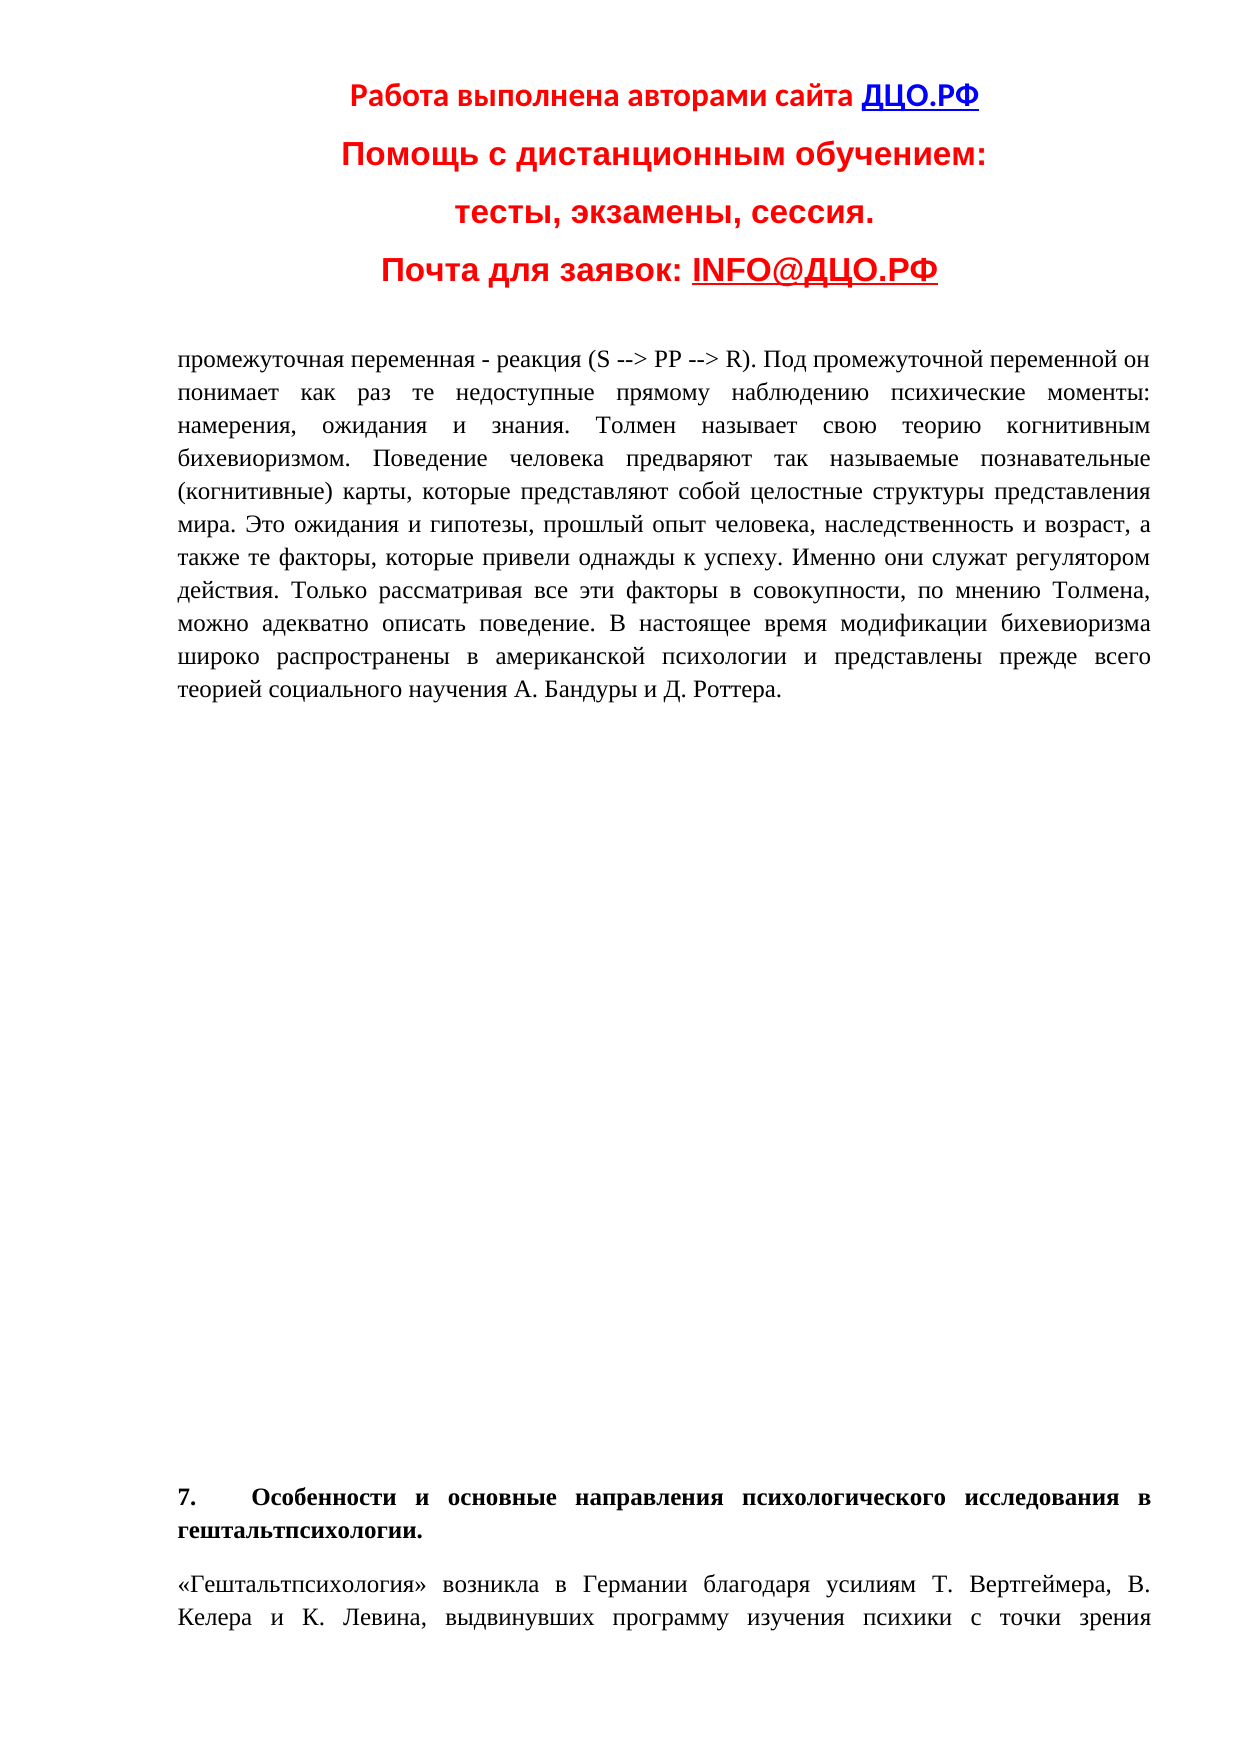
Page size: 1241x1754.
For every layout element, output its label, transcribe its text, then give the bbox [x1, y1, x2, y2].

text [177, 1569, 1152, 1631]
text 7. Особенности и основные направления психологического исследования в гештальтпсихологии. [177, 1482, 1152, 1544]
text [177, 344, 1152, 703]
